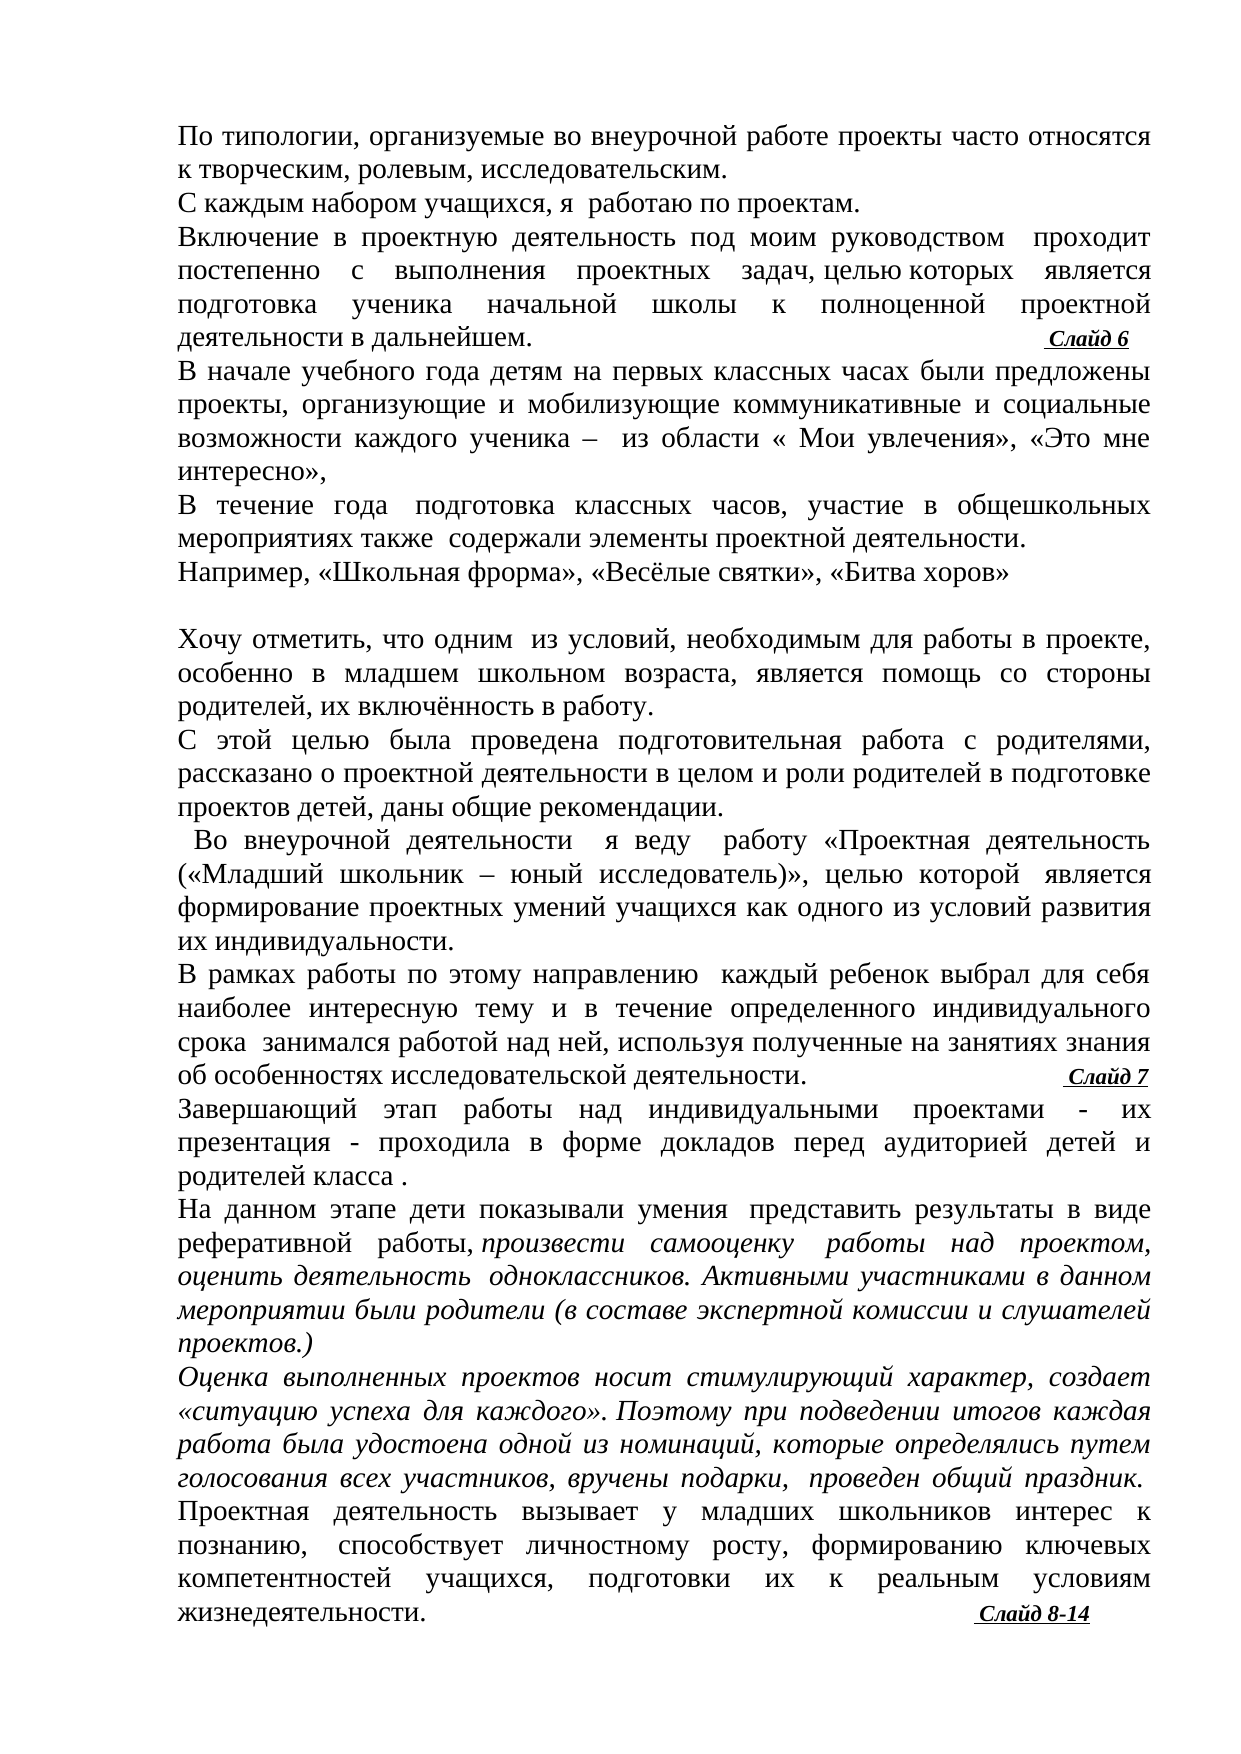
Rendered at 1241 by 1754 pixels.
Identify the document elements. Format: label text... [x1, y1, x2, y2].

text С каждым набором учащихся, я работаю по проектам. [177, 185, 1152, 219]
text С этой целью была проведена подготовительная работа с родителями, рассказано о проектной деятельности в целом и роли родителей в подготовке проектов детей, даны общие рекомендации. [177, 722, 1152, 822]
text Завершающий этап работы над индивидуальными проектами - их презентация - проходила в форме докладов перед аудиторией детей и родителей класса . [177, 1091, 1152, 1191]
text Например, «Школьная фрорма», «Весёлые святки», «Битва хоров» [177, 554, 1152, 588]
text Оценка выполненных проектов носит стимулирующий характер, создает «ситуацию успеха для каждого». Поэтому при подведении итогов каждая работа была удостоена одной из номинаций, которые определялись путем голосования всех участников, вручены подарки, проведен общий праздник. Проектная деятельность вызывает у младших школьников интерес к познанию, способствует личностному росту, формированию ключевых компетентностей учащихся, подготовки их к реальным условиям жизнедеятельности. Слайд 8-14 [177, 1359, 1152, 1627]
text Во внеурочной деятельности я веду работу «Проектная деятельность («Младший школьник – юный исследователь)», целью которой является формирование проектных умений учащихся как одного из условий развития их индивидуальности. [177, 822, 1152, 957]
text В рамках работы по этому направлению каждый ребенок выбрал для себя наиболее интересную тему и в течение определенного индивидуального срока занимался работой над ней, используя полученные на занятиях знания об особенностях исследовательской деятельности. Слайд 7 [177, 957, 1152, 1091]
text В начале учебного года детям на первых классных часах были предложены проекты, организующие и мобилизующие коммуникативные и социальные возможности каждого ученика – из области « Мои увлечения», «Это мне интересно», [177, 353, 1152, 487]
text Хочу отметить, что одним из условий, необходимым для работы в проекте, особенно в младшем школьном возраста, является помощь со стороны родителей, их включённость в работу. [177, 621, 1152, 722]
text По типологии, организуемые во внеурочной работе проекты часто относятся к творческим, ролевым, исследовательским. [177, 118, 1152, 185]
text Включение в проектную деятельность под моим руководством проходит постепенно с выполнения проектных задач, целью которых является подготовка ученика начальной школы к полноценной проектной деятельности в дальнейшем. Слайд 6 [177, 219, 1152, 353]
text В течение года подготовка классных часов, участие в общешкольных мероприятиях также содержали элементы проектной деятельности. [177, 487, 1152, 554]
text На данном этапе дети показывали умения представить результаты в виде реферативной работы, произвести самооценку работы над проектом, оценить деятельность одноклассников. Активными участниками в данном мероприятии были родители (в составе экспертной комиссии и слушателей проектов.) [177, 1191, 1152, 1359]
